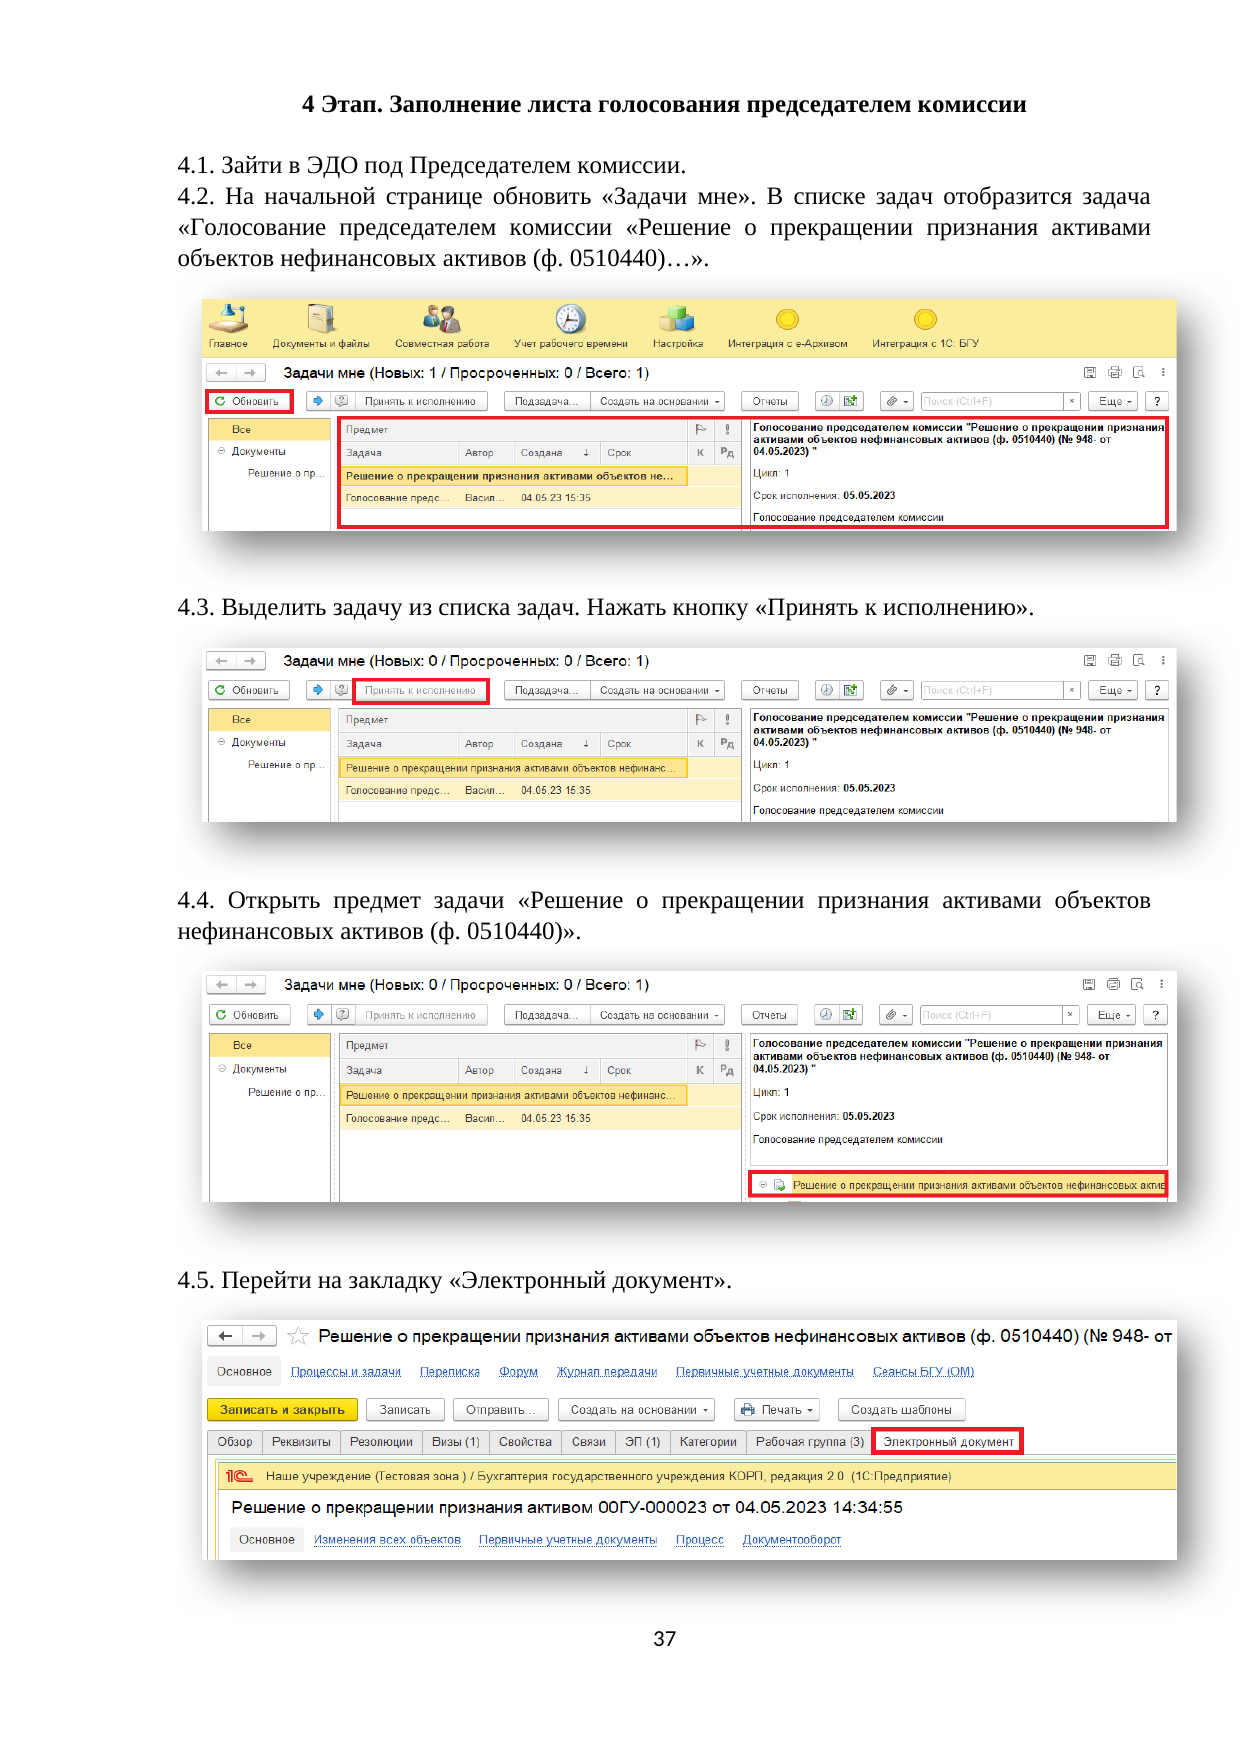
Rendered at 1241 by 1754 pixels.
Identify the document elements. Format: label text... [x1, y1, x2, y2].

text 4.4. Открыть предмет задачи «Решение о прекращении признания активами объектов нефинансовых активов (ф. 0510440)». [177, 885, 1152, 944]
text 4.5. Перейти на закладку «Электронный документ». [177, 1265, 1152, 1293]
text 4.2. На начальной странице обновить «Задачи мне». В списке задач отобразится задача «Голосование председателем комиссии «Решение о прекращении признания активами объектов нефинансовых активов (ф. 0510440)…». [177, 181, 1152, 272]
picture [202, 648, 1177, 822]
text 4.3. Выделить задачу из списка задач. Нажать кнопку «Принять к исполнению». [177, 592, 1152, 621]
picture [202, 1320, 1177, 1560]
picture [202, 299, 1177, 531]
text 4.1. Зайти в ЭДО под Председателем комиссии. [177, 150, 1152, 179]
subtitle 4 Этап. Заполнение листа голосования председателем комиссии [177, 89, 1152, 117]
picture [202, 971, 1177, 1202]
